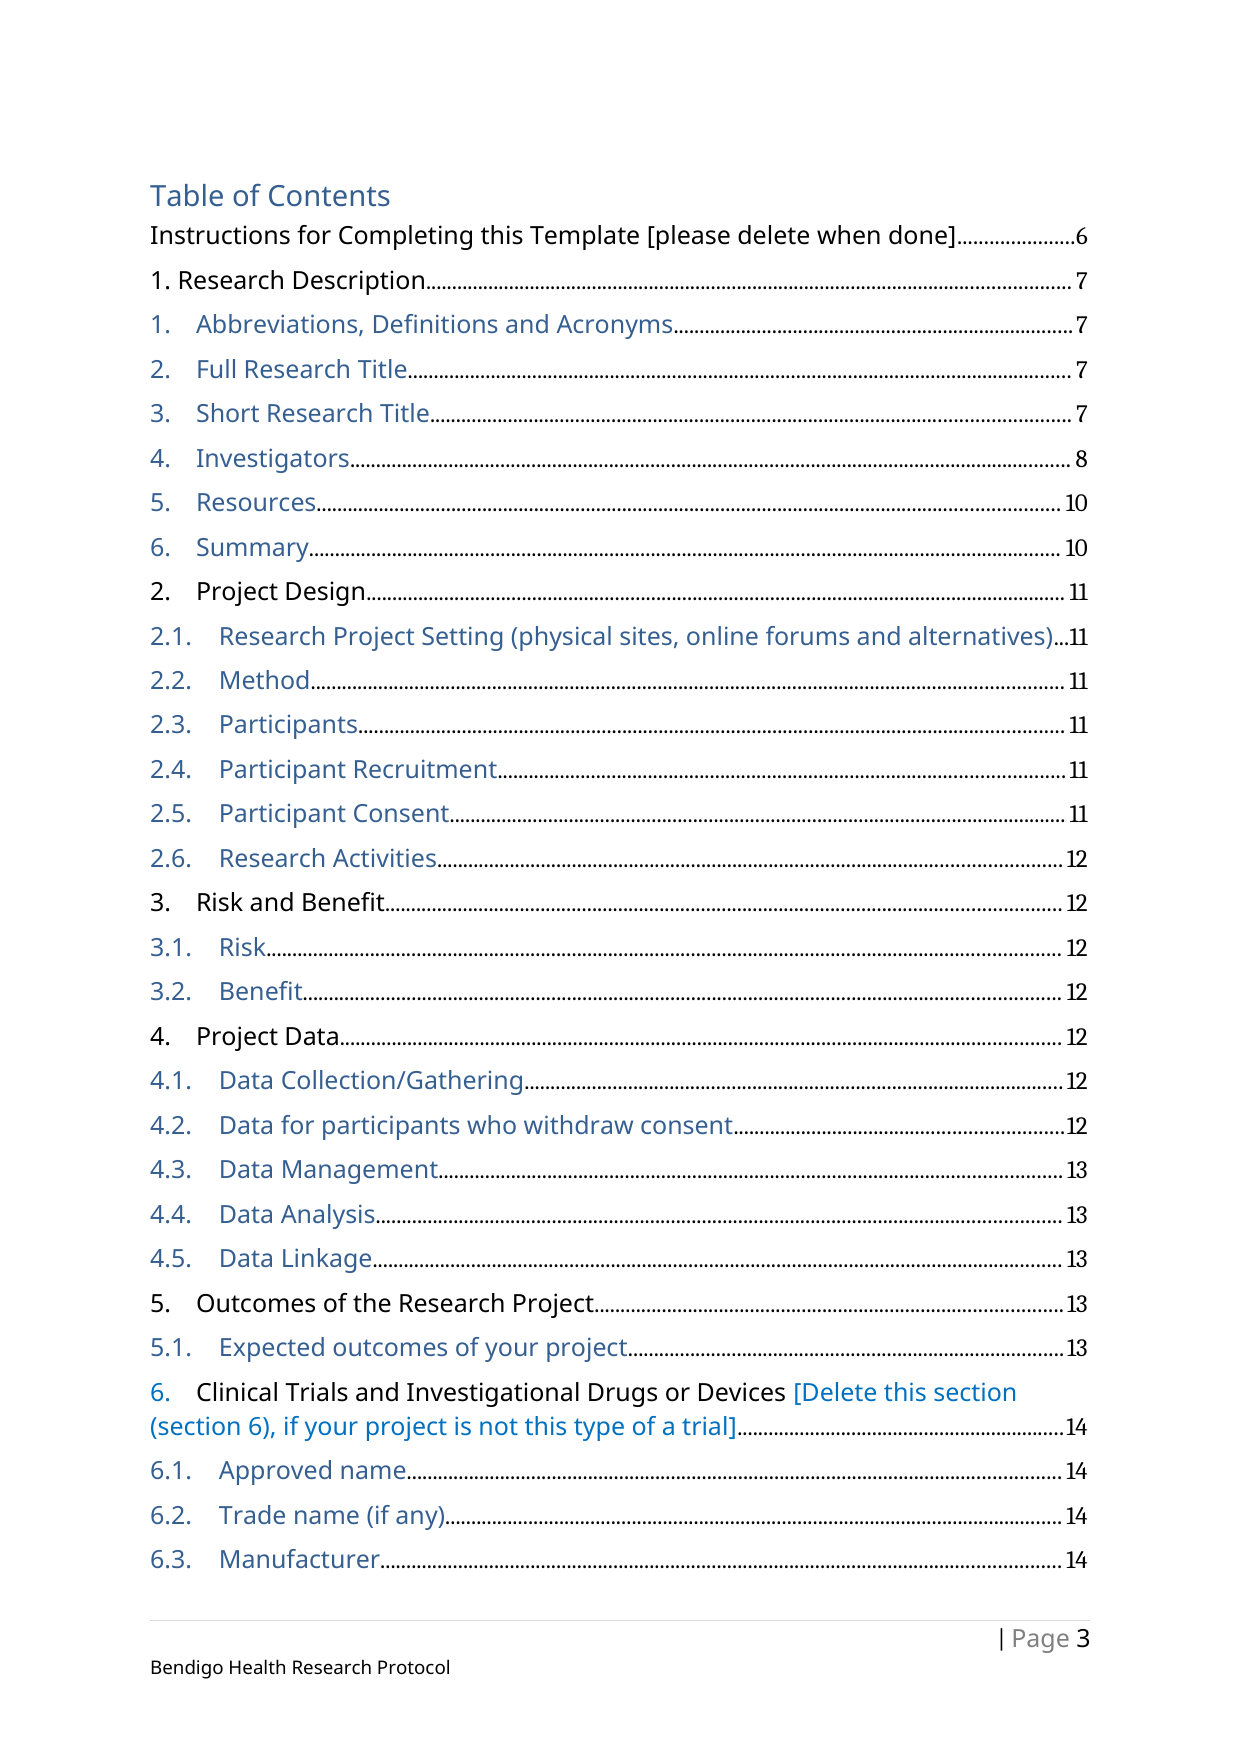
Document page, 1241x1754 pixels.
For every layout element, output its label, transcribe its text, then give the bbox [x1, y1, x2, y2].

text 5. Resources 10 [150, 485, 1090, 519]
text 1. Abbreviations, Definitions and Acronyms 7 [150, 307, 1090, 341]
text 5. Outcomes of the Research Project 13 [150, 1285, 1090, 1319]
text 6.1. Approved name 14 [150, 1453, 1090, 1487]
text 2. Project Design 11 [150, 574, 1090, 608]
text 2. Full Research Title 7 [150, 351, 1090, 385]
text 6. Clinical Trials and Investigational Drugs or Devices [Delete this section (section 6), if your project is not this type of a trial] 14 [150, 1374, 1090, 1442]
text 3. Short Research Title 7 [150, 396, 1090, 430]
text 2.5. Participant Consent 11 [150, 796, 1090, 830]
text 6.3. Manufacturer 14 [150, 1542, 1090, 1576]
text 2.1. Research Project Setting (physical sites, online forums and alternatives) 11 [150, 618, 1090, 652]
text 3.1. Risk 12 [150, 929, 1090, 963]
subtitle Table of Contents [150, 175, 1090, 215]
text 2.4. Participant Recruitment 11 [150, 752, 1090, 786]
text 5.1. Expected outcomes of your project 13 [150, 1330, 1090, 1364]
text 4. Investigators 8 [150, 440, 1090, 474]
text 4.3. Data Management 13 [150, 1152, 1090, 1186]
text 3. Risk and Benefit 12 [150, 885, 1090, 919]
text 2.2. Method 11 [150, 663, 1090, 697]
text 1. Research Description 7 [150, 262, 1090, 296]
text 3.2. Benefit 12 [150, 974, 1090, 1008]
text 4.2. Data for participants who withdraw consent 12 [150, 1107, 1090, 1141]
text 2.3. Participants 11 [150, 707, 1090, 741]
text 4.1. Data Collection/Gathering 12 [150, 1063, 1090, 1097]
text 2.6. Research Activities 12 [150, 841, 1090, 874]
text 6.2. Trade name (if any) 14 [150, 1497, 1090, 1531]
text 6. Summary 10 [150, 529, 1090, 563]
text 4. Project Data 12 [150, 1018, 1090, 1052]
text Instructions for Completing this Template [please delete when done] 6 [150, 218, 1090, 252]
text 4.4. Data Analysis 13 [150, 1196, 1090, 1230]
text 4.5. Data Linkage 13 [150, 1241, 1090, 1275]
